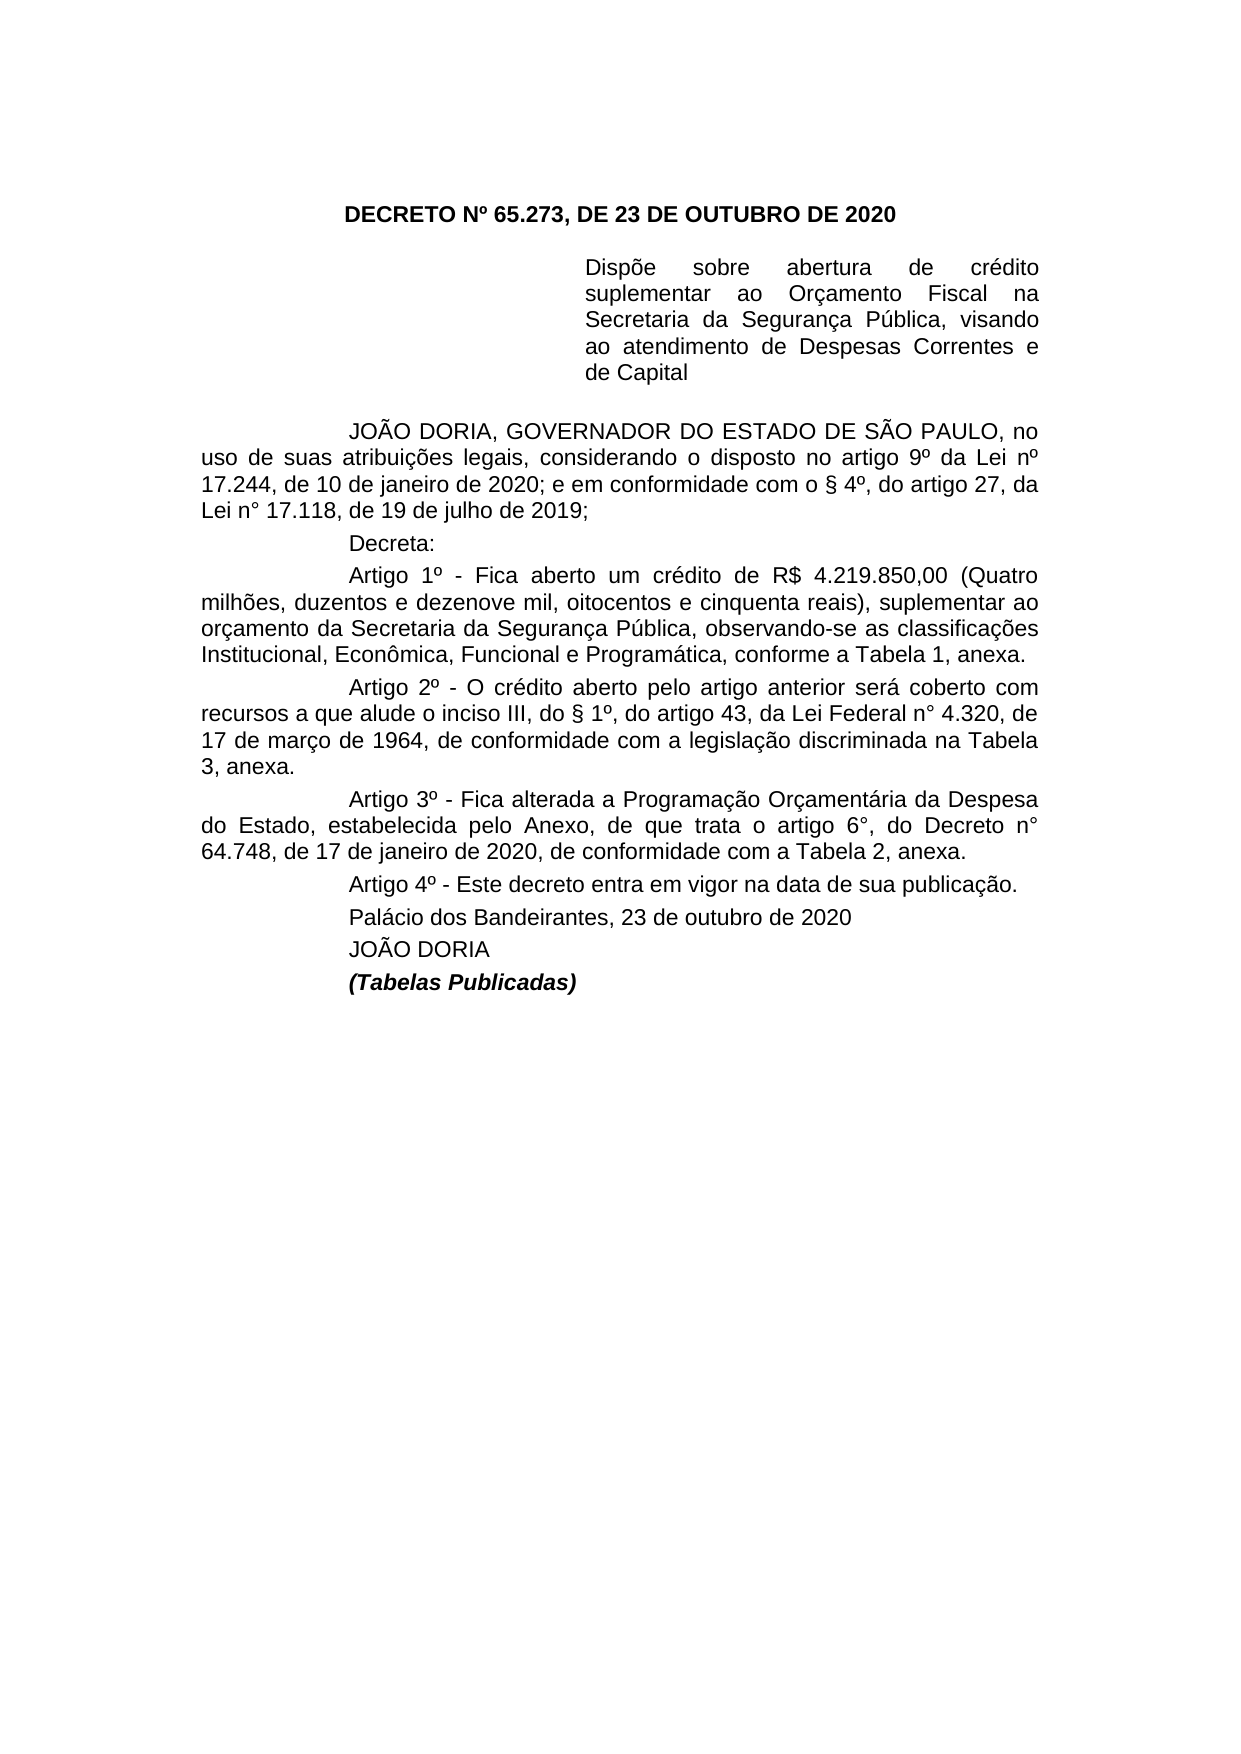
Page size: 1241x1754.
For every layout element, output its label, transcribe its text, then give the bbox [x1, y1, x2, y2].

text Decreta: [201, 529, 1039, 556]
text Artigo 2º - O crédito aberto pelo artigo anterior será coberto com recursos a que alude o inciso III, do § 1º, do artigo 43, da Lei Federal n° 4.320, de 17 de março de 1964, de conformidade com a legislação discriminada na Tabela 3, anexa. [201, 674, 1039, 779]
text Artigo 4º - Este decreto entra em vigor na data de sua publicação. [201, 871, 1039, 897]
text (Tabelas Publicadas) [201, 969, 1039, 995]
text Artigo 3º - Fica alterada a Programação Orçamentária da Despesa do Estado, estabelecida pelo Anexo, de que trata o artigo 6°, do Decreto n° 64.748, de 17 de janeiro de 2020, de conformidade com a Tabela 2, anexa. [201, 786, 1039, 864]
text DECRETO Nº 65.273, DE 23 DE OUTUBRO DE 2020 [201, 201, 1039, 227]
text Artigo 1º - Fica aberto um crédito de R$ 4.219.850,00 (Quatro milhões, duzentos e dezenove mil, oitocentos e cinquenta reais), suplementar ao orçamento da Secretaria da Segurança Pública, observando-se as classificações Institucional, Econômica, Funcional e Programática, conforme a Tabela 1, anexa. [201, 562, 1039, 668]
text JOÃO DORIA [201, 936, 1039, 962]
text JOÃO DORIA, GOVERNADOR DO ESTADO DE SÃO PAULO, no uso de suas atribuições legais, considerando o disposto no artigo 9º da Lei nº 17.244, de 10 de janeiro de 2020; e em conformidade com o § 4º, do artigo 27, da Lei n° 17.118, de 19 de julho de 2019; [201, 418, 1039, 523]
text Dispõe sobre abertura de crédito suplementar ao Orçamento Fiscal na Secretaria da Segurança Pública, visando ao atendimento de Despesas Correntes e de Capital [585, 253, 1039, 385]
text Palácio dos Bandeirantes, 23 de outubro de 2020 [201, 903, 1039, 930]
